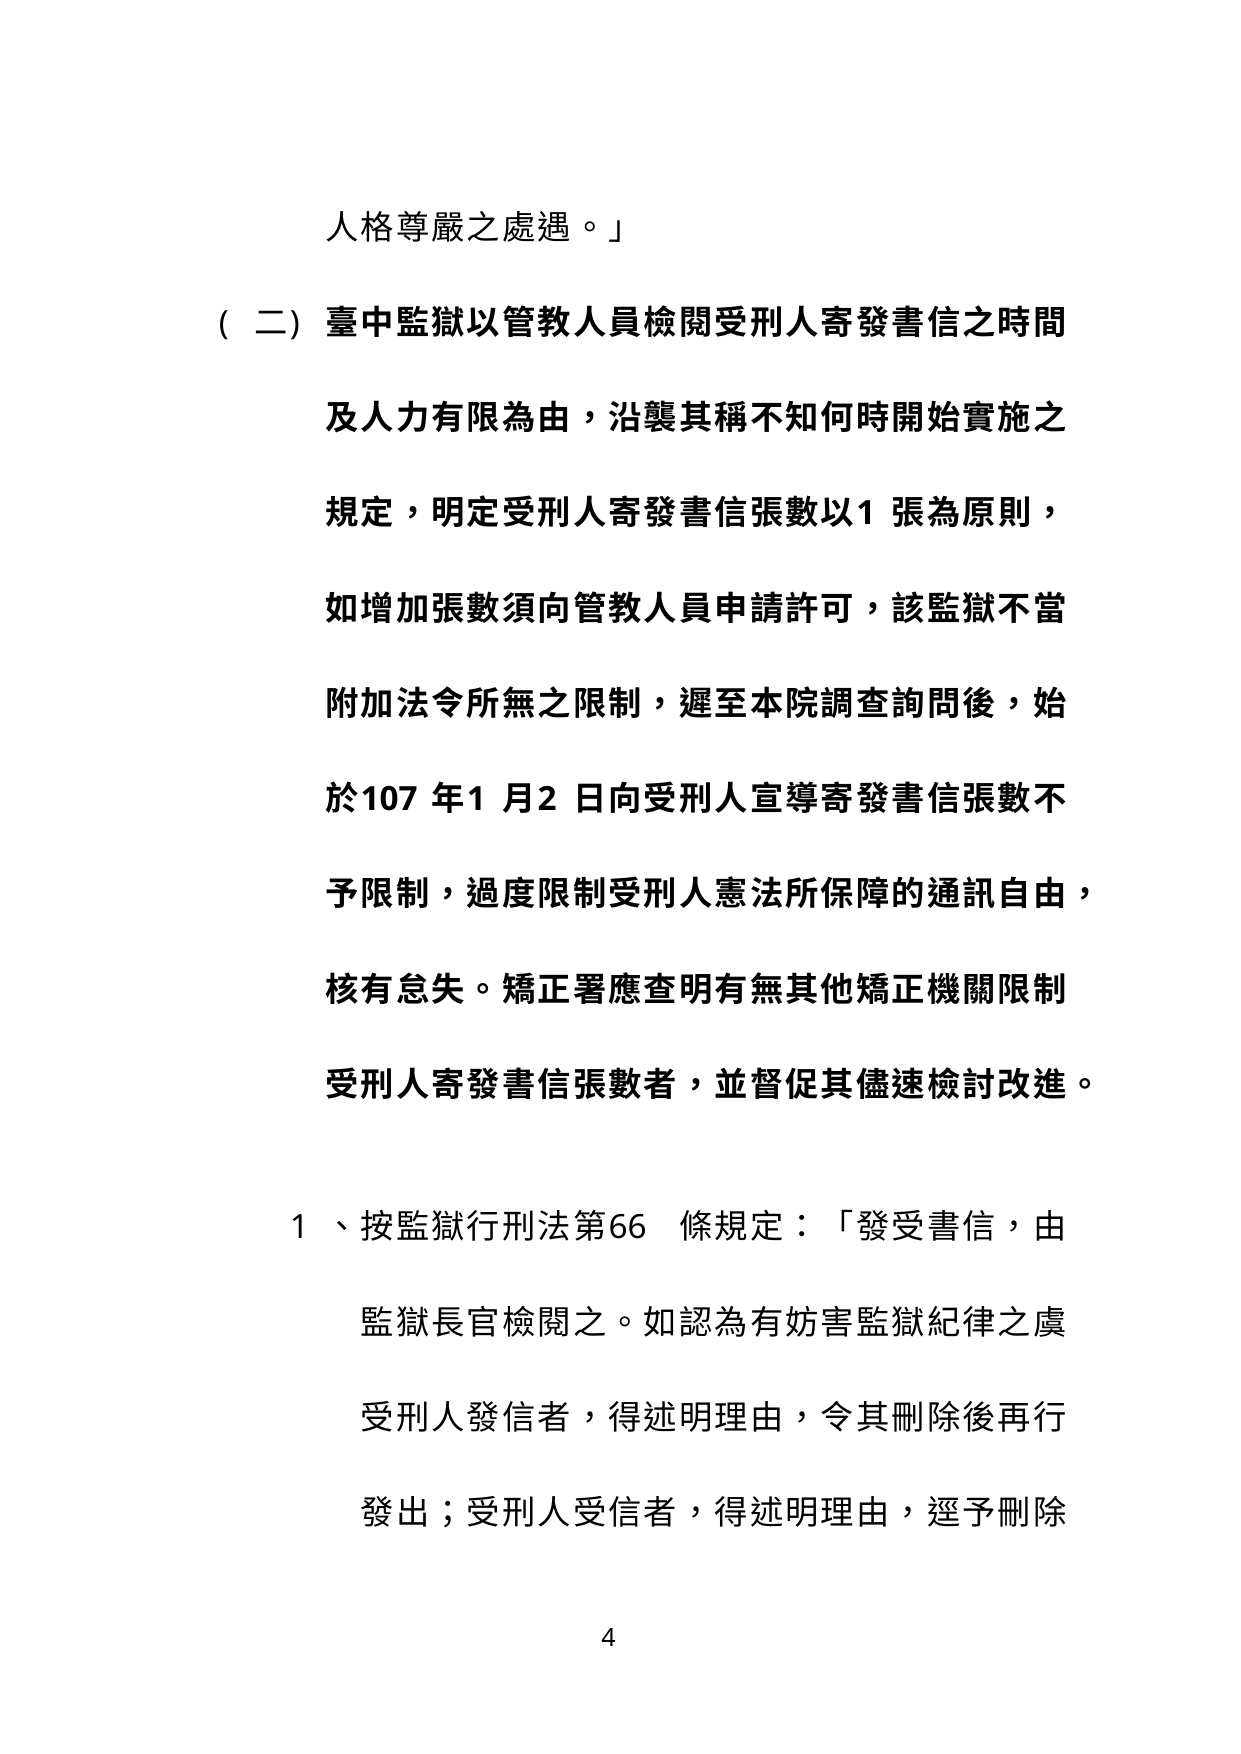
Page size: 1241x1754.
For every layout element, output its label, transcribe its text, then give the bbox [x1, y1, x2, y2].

subtitle 按公民與政治權利國際公約第10條第1項規定：「自由被剝奪之人，應受合於人道及尊重其天賦人格尊嚴之處遇。」 [219, 177, 1069, 272]
subtitle 臺中監獄以管教人員檢閱受刑人寄發書信之時間及人力有限為由，沿襲其稱不知何時開始實施之規定，明定受刑人寄發書信張數以1張為原則，如增加張數須向管教人員申請許可，該監獄不當附加法令所無之限制，遲至本院調查詢問後，始於107年1月2日向受刑人宣導寄發書信張數不予限制，過度限制受刑人憲法所保障的通訊自由，核有怠失。矯正署應查明有無其他矯正機關限制受刑人寄發書信張數者，並督促其儘速檢討改進。 [219, 272, 1069, 1177]
